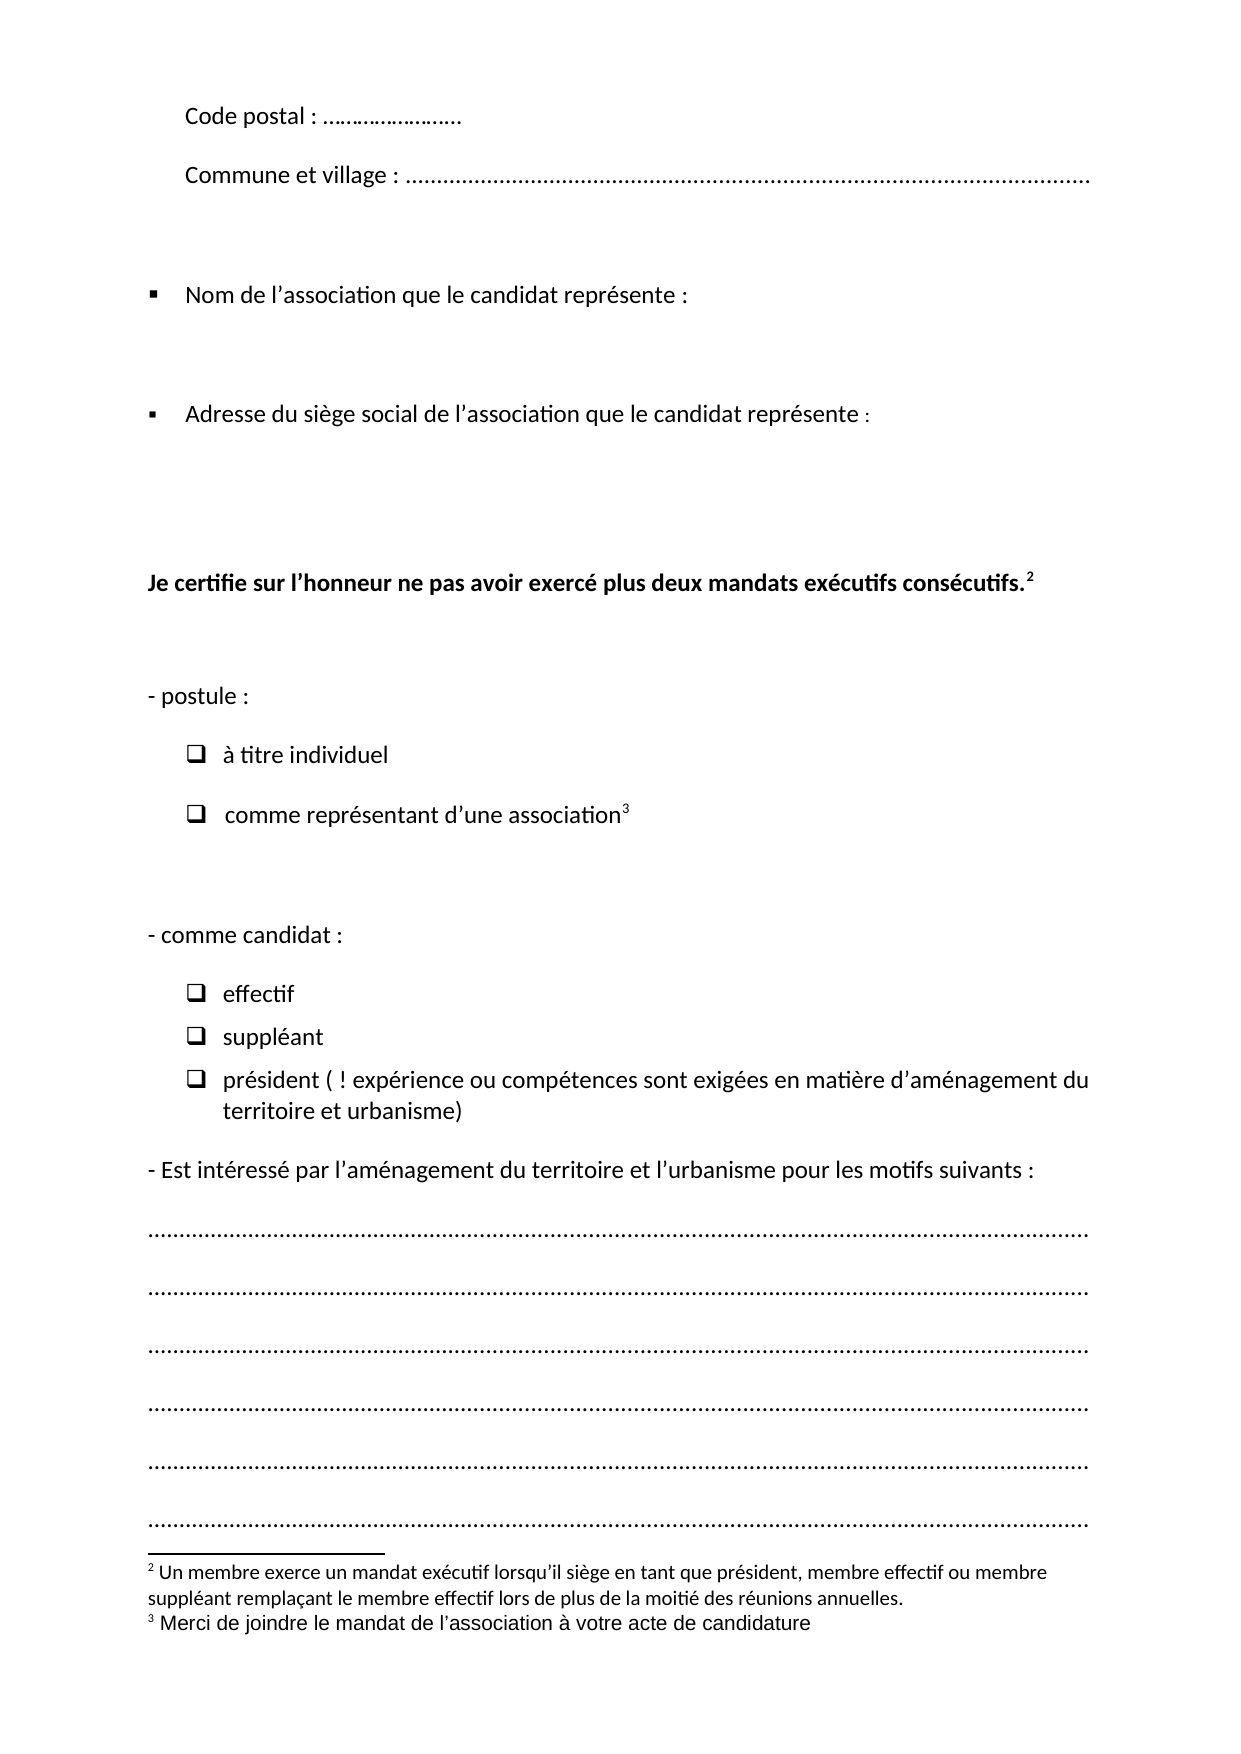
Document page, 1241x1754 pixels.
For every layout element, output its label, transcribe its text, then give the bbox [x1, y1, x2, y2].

list Adresse du siège social de l’association que le candidat représente : [148, 398, 1092, 429]
list président ( ! expérience ou compétences sont exigées en matière d’aménagement du territoire et urbanisme) [185, 1064, 1092, 1126]
text Code postal : …………………... [185, 100, 1092, 130]
list à titre individuel [185, 740, 1092, 770]
list Nom de l’association que le candidat représente : [148, 279, 1092, 309]
text - Est intéressé par l’aménagement du territoire et l’urbanisme pour les motifs suivants : [148, 1155, 1092, 1185]
text - postule : [148, 680, 1092, 711]
text Commune et village : [185, 159, 1092, 190]
list effectif [185, 978, 1092, 1009]
text - comme candidat : [148, 919, 1092, 949]
text comme représentant d’une association [185, 799, 1092, 830]
text Je certifie sur l’honneur ne pas avoir exercé plus deux mandats exécutifs consécutifs. [148, 567, 1092, 598]
list suppléant [185, 1021, 1092, 1052]
